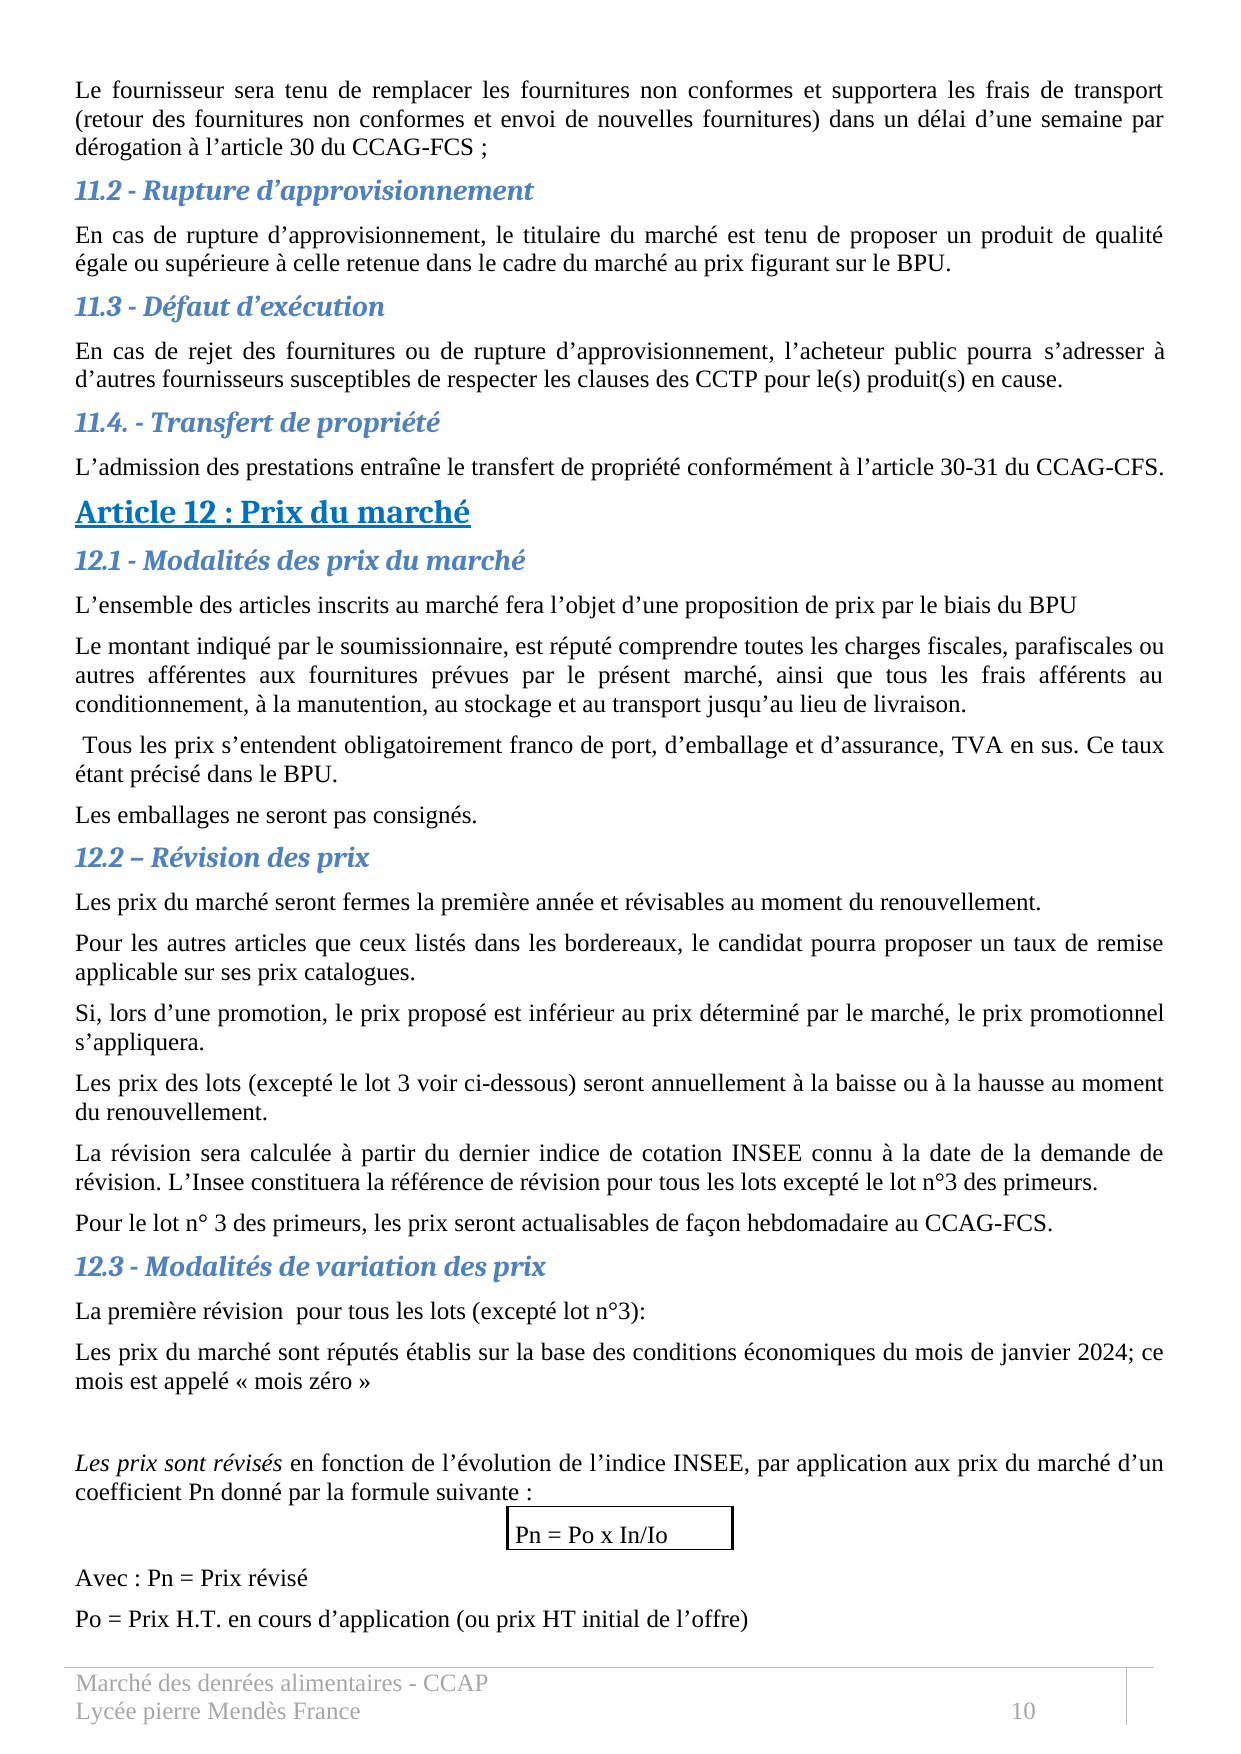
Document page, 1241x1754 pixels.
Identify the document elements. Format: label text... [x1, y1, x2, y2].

subtitle 11.3 - Défaut d’exécution [75, 290, 1165, 323]
text Les prix des lots (excepté le lot 3 voir ci-dessous) seront annuellement à la baisse ou à la hausse au moment du renouvellement. [75, 1068, 1165, 1126]
subtitle 12.1 - Modalités des prix du marché [75, 544, 1165, 577]
title Article 12 : Prix du marché [75, 493, 1165, 531]
text La première révision pour tous les lots (excepté lot n°3): [75, 1296, 1165, 1324]
text Les prix du marché seront fermes la première année et révisables au moment du renouvellement. [75, 887, 1165, 916]
text Avec : Pn = Prix révisé [75, 1563, 1165, 1591]
text L’ensemble des articles inscrits au marché fera l’objet d’une proposition de prix par le biais du BPU [75, 590, 1165, 619]
subtitle 12.3 - Modalités de variation des prix [75, 1250, 1165, 1283]
text Les emballages ne seront pas consignés. [75, 800, 1165, 829]
subtitle 11.2 - Rupture d’approvisionnement [75, 174, 1165, 207]
text En cas de rupture d’approvisionnement, le titulaire du marché est tenu de proposer un produit de qualité égale ou supérieure à celle retenue dans le cadre du marché au prix figurant sur le BPU. [75, 220, 1165, 277]
text Tous les prix s’entendent obligatoirement franco de port, d’emballage et d’assurance, TVA en sus. Ce taux étant précisé dans le BPU. [75, 730, 1165, 787]
text Les prix du marché sont réputés établis sur la base des conditions économiques du mois de janvier 2024; ce mois est appelé « mois zéro » [75, 1337, 1165, 1394]
text Le fournisseur sera tenu de remplacer les fournitures non conformes et supportera les frais de transport (retour des fournitures non conformes et envoi de nouvelles fournitures) dans un délai d’une semaine par dérogation à l’article 30 du CCAG-FCS ; [75, 75, 1165, 161]
text Les prix sont révisés en fonction de l’évolution de l’indice INSEE, par application aux prix du marché d’un coefficient Pn donné par la formule suivante : [75, 1448, 1165, 1506]
table_header Pn = Po x In/Io [509, 1507, 731, 1549]
text En cas de rejet des fournitures ou de rupture d’approvisionnement, l’acheteur public pourra s’adresser à d’autres fournisseurs susceptibles de respecter les clauses des CCTP pour le(s) produit(s) en cause. [75, 336, 1165, 393]
text Po = Prix H.T. en cours d’application (ou prix HT initial de l’offre) [75, 1604, 1165, 1633]
text Le montant indiqué par le soumissionnaire, est réputé comprendre toutes les charges fiscales, parafiscales ou autres afférentes aux fournitures prévues par le présent marché, ainsi que tous les frais afférents au conditionnement, à la manutention, au stockage et au transport jusqu’au lieu de livraison. [75, 631, 1165, 717]
text Pour les autres articles que ceux listés dans les bordereaux, le candidat pourra proposer un taux de remise applicable sur ses prix catalogues. [75, 928, 1165, 986]
subtitle 12.2 – Révision des prix [75, 841, 1165, 875]
subtitle 11.4. - Transfert de propriété [75, 406, 1165, 439]
text Si, lors d’une promotion, le prix proposé est inférieur au prix déterminé par le marché, le prix promotionnel s’appliquera. [75, 998, 1165, 1056]
text Pour le lot n° 3 des primeurs, les prix seront actualisables de façon hebdomadaire au CCAG-FCS. [75, 1208, 1165, 1237]
text L’admission des prestations entraîne le transfert de propriété conformément à l’article 30-31 du CCAG-CFS. [75, 452, 1165, 481]
text La révision sera calculée à partir du dernier indice de cotation INSEE connu à la date de la demande de révision. L’Insee constituera la référence de révision pour tous les lots excepté le lot n°3 des primeurs. [75, 1138, 1165, 1196]
